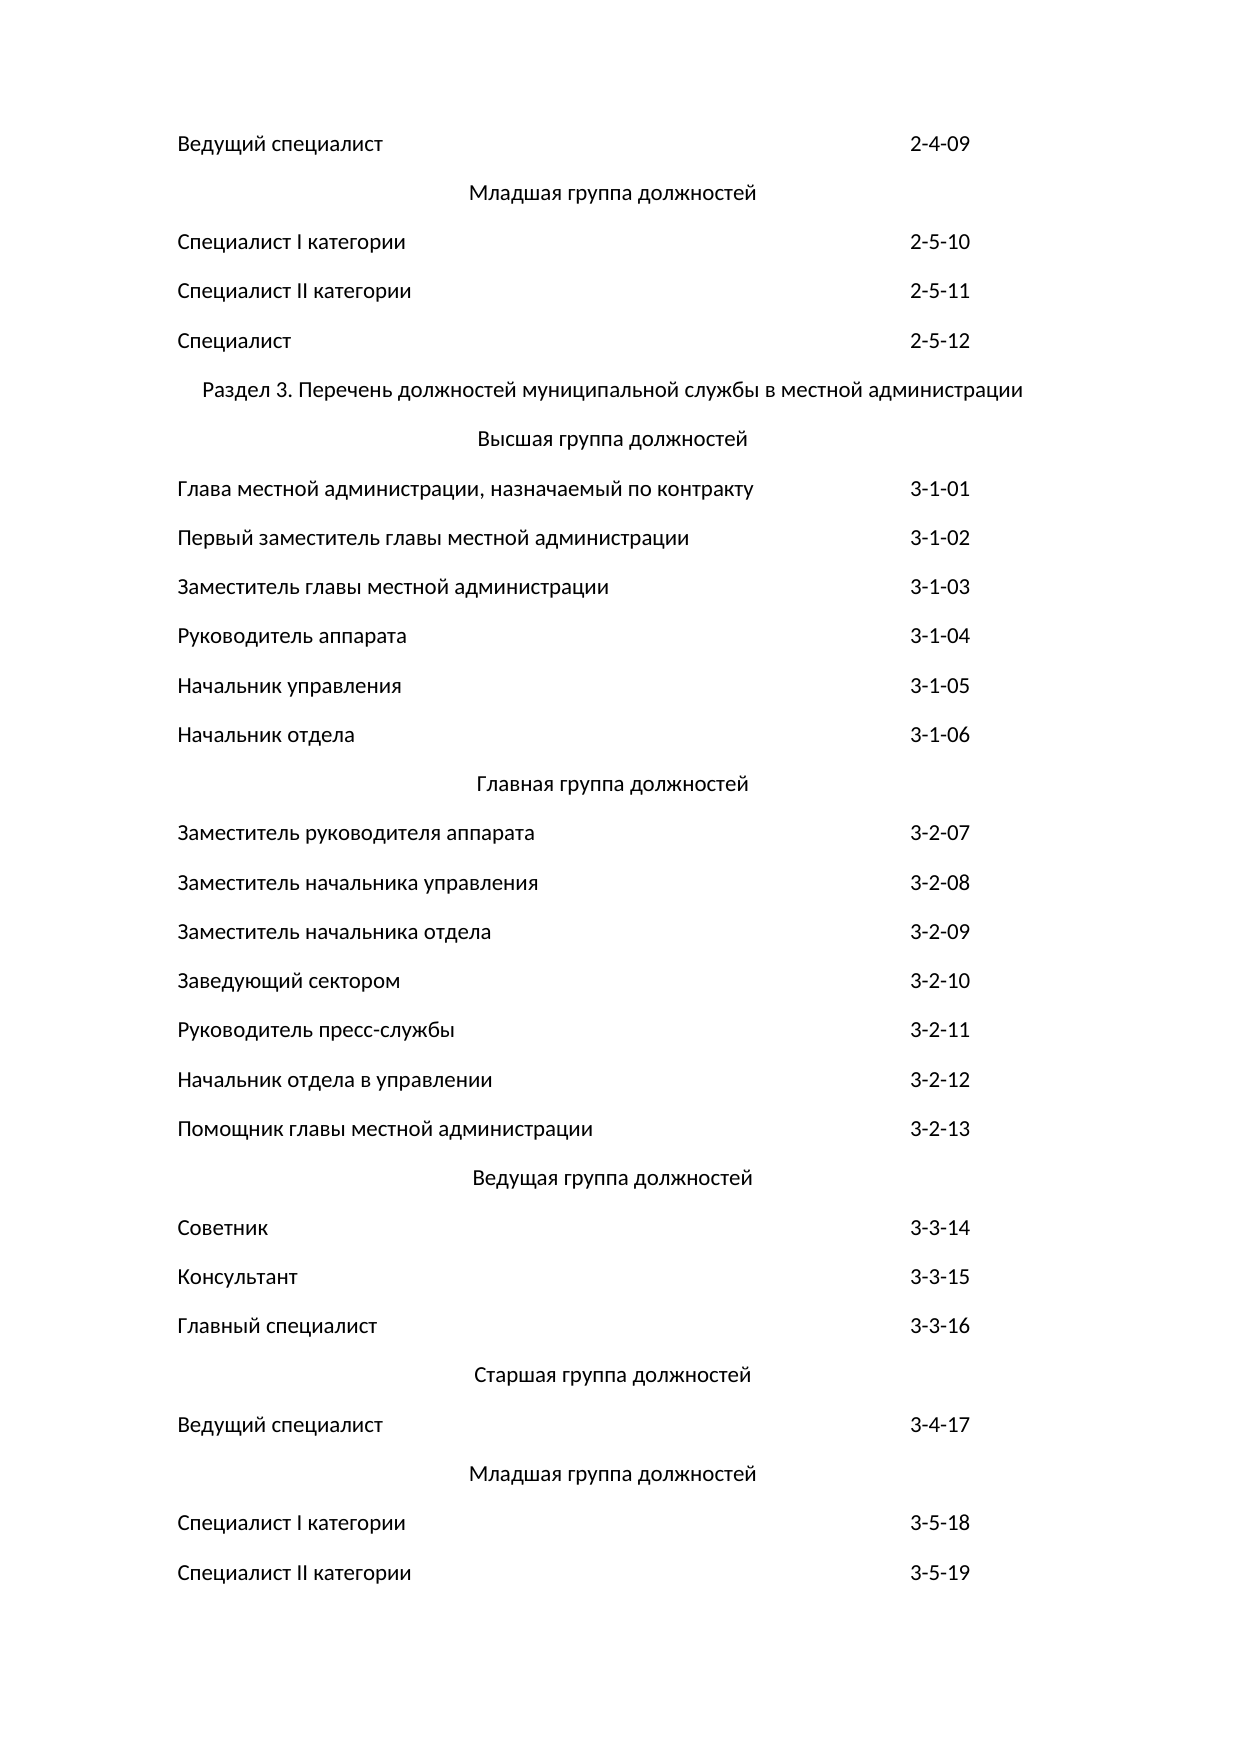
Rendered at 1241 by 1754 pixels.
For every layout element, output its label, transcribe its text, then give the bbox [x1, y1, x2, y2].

table_cell 3-2-10 [826, 956, 1054, 1005]
table_cell 3-2-11 [826, 1005, 1054, 1054]
table_cell Начальник отдела в управлении [171, 1054, 826, 1103]
table_cell Помощник главы местной администрации [171, 1104, 826, 1153]
table_cell Специалист II категории [171, 266, 826, 315]
table_cell Специалист II категории [171, 1547, 826, 1596]
table_cell 3-1-02 [826, 512, 1054, 562]
table_cell Советник [171, 1202, 826, 1251]
table_cell 3-2-12 [826, 1054, 1054, 1103]
table_cell Заместитель главы местной администрации [171, 562, 826, 611]
table_cell Младшая группа должностей [171, 1449, 1054, 1498]
table_cell Глава местной администрации, назначаемый по контракту [171, 463, 826, 512]
table_cell 3-2-08 [826, 857, 1054, 906]
table_cell Начальник управления [171, 660, 826, 709]
table_cell Главная группа должностей [171, 759, 1054, 808]
table_cell Консультант [171, 1251, 826, 1301]
table_cell Первый заместитель главы местной администрации [171, 512, 826, 562]
table_cell Высшая группа должностей [171, 414, 1054, 463]
table_cell 3-1-05 [826, 660, 1054, 709]
table_cell Заместитель руководителя аппарата [171, 808, 826, 857]
table_cell Заведующий сектором [171, 956, 826, 1005]
table_cell 3-2-13 [826, 1104, 1054, 1153]
table_cell 3-1-03 [826, 562, 1054, 611]
table_cell Старшая группа должностей [171, 1350, 1054, 1399]
table_cell Ведущая группа должностей [171, 1153, 1054, 1202]
table_cell 2-5-10 [826, 217, 1054, 266]
table_cell 3-3-15 [826, 1251, 1054, 1301]
table_cell Ведущий специалист [171, 1399, 826, 1448]
table_cell 3-3-16 [826, 1301, 1054, 1350]
table_cell 3-2-09 [826, 906, 1054, 956]
table_cell 2-5-11 [826, 266, 1054, 315]
table_cell Младшая группа должностей [171, 168, 1054, 217]
table_cell Руководитель пресс-службы [171, 1005, 826, 1054]
table_cell 3-5-19 [826, 1547, 1054, 1596]
table_cell Специалист I категории [171, 1498, 826, 1547]
table_cell Ведущий специалист [171, 118, 826, 167]
table_cell 3-4-17 [826, 1399, 1054, 1448]
table_cell Специалист [171, 315, 826, 364]
table_cell Раздел 3. Перечень должностей муниципальной службы в местной администрации [171, 365, 1054, 414]
table_cell Руководитель аппарата [171, 611, 826, 660]
table_cell Специалист I категории [171, 217, 826, 266]
table_cell 3-2-07 [826, 808, 1054, 857]
table_cell Начальник отдела [171, 709, 826, 759]
table_cell 3-1-04 [826, 611, 1054, 660]
table_cell 2-5-12 [826, 315, 1054, 364]
table_cell 3-1-01 [826, 463, 1054, 512]
table_cell Главный специалист [171, 1301, 826, 1350]
table_cell 3-3-14 [826, 1202, 1054, 1251]
table_cell Заместитель начальника управления [171, 857, 826, 906]
table_cell 2-4-09 [826, 118, 1054, 167]
table_cell 3-5-18 [826, 1498, 1054, 1547]
table_cell Заместитель начальника отдела [171, 906, 826, 956]
table_cell 3-1-06 [826, 709, 1054, 759]
